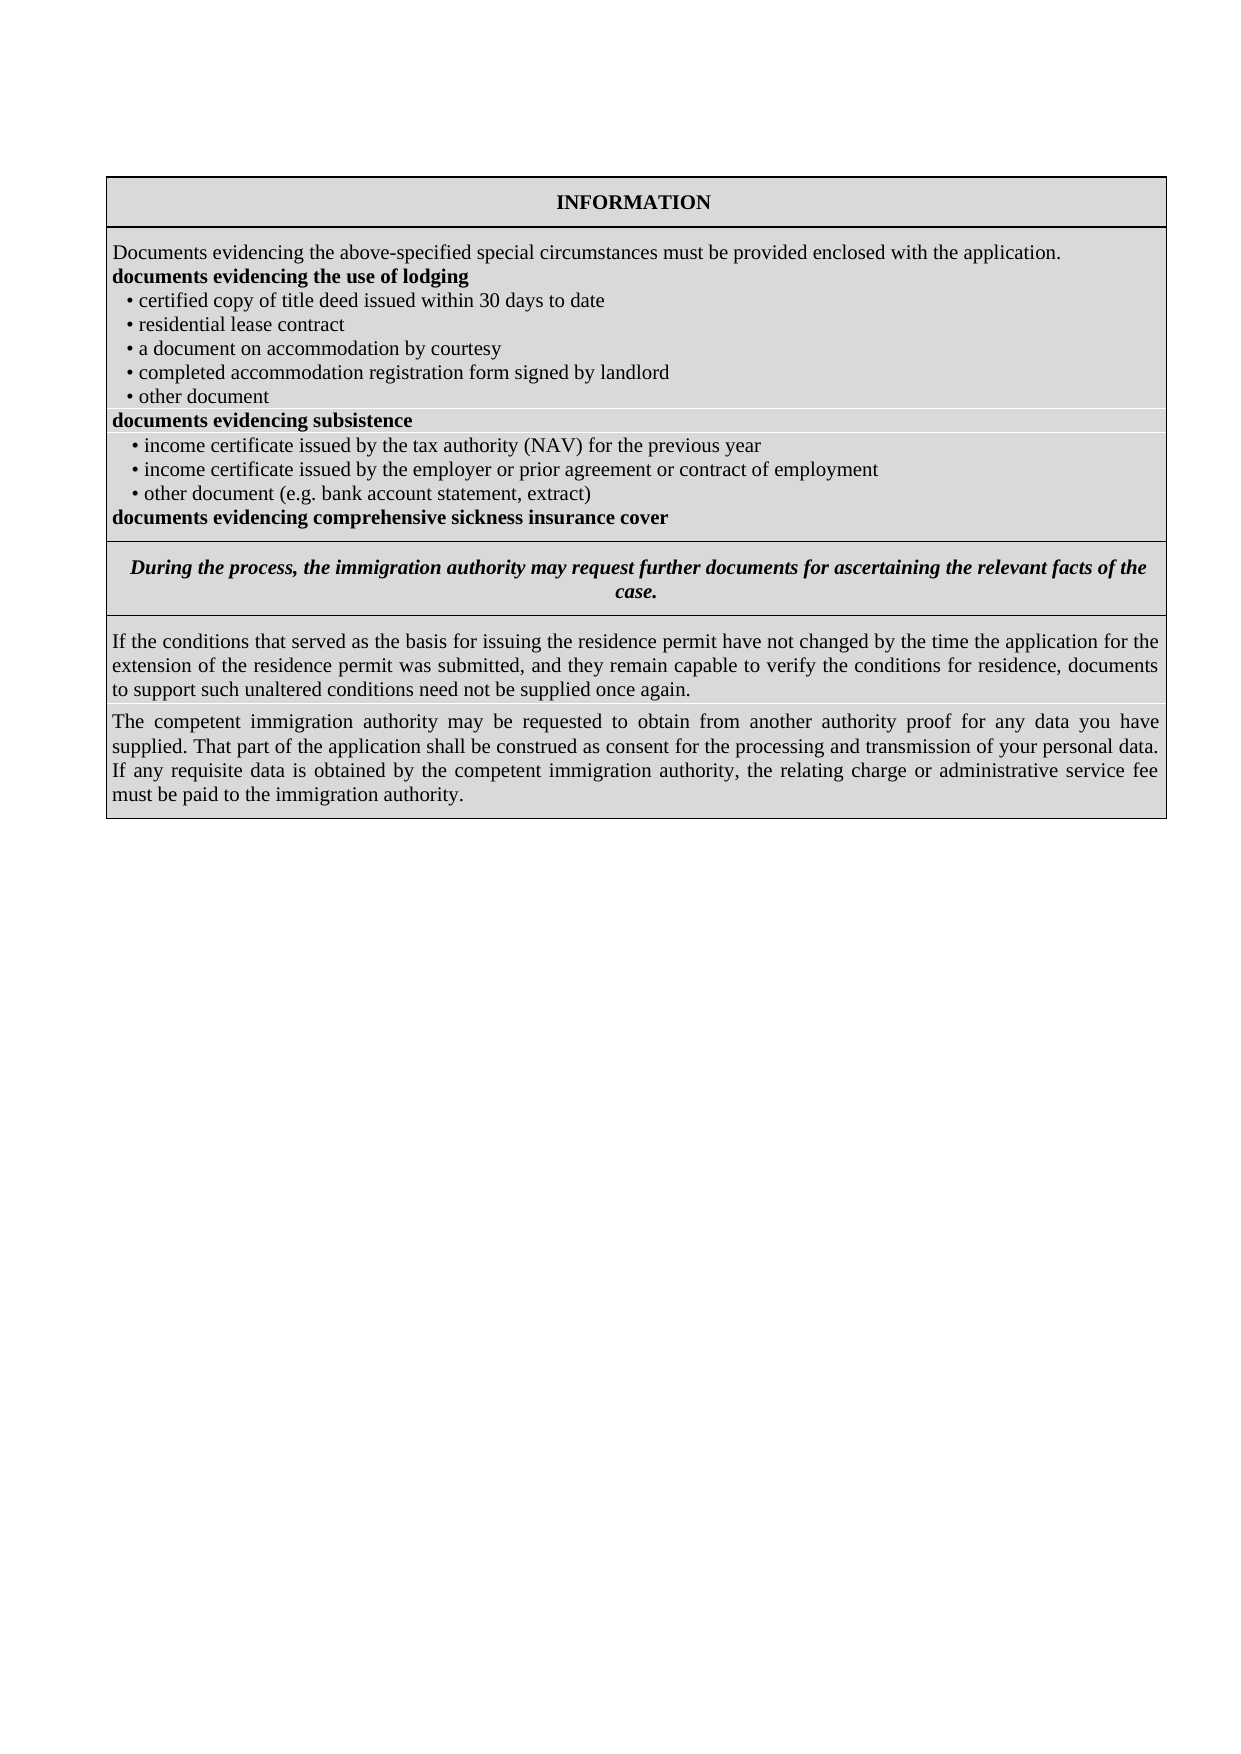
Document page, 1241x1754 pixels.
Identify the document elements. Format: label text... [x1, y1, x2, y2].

table_cell Documents evidencing the above-specified special circumstances must be provided enclosed with the application. [107, 228, 1166, 264]
table_cell documents evidencing comprehensive sickness insurance cover [107, 505, 1166, 541]
table_cell • a document on accommodation by courtesy [107, 336, 1166, 360]
table_cell documents evidencing the use of lodging [107, 264, 1166, 288]
table_cell • income certificate issued by the employer or prior agreement or contract of employment [107, 457, 1166, 481]
table_cell • income certificate issued by the tax authority (NAV) for the previous year [107, 433, 1166, 457]
table_cell The competent immigration authority may be requested to obtain from another authority proof for any data you have supplied. That part of the application shall be construed as consent for the processing and transmission of your personal data. If any requisite data is obtained by the competent immigration authority, the relating charge or administrative service fee must be paid to the immigration authority. [107, 704, 1166, 818]
table_cell During the process, the immigration authority may request further documents for ascertaining the relevant facts of the case. [107, 542, 1166, 615]
table_cell • completed accommodation registration form signed by landlord • other document [107, 360, 1166, 408]
table_cell • other document (e.g. bank account statement, extract) [107, 481, 1166, 505]
table_cell • certified copy of title deed issued within 30 days to date [107, 288, 1166, 312]
table_cell If the conditions that served as the basis for issuing the residence permit have not changed by the time the application for the extension of the residence permit was submitted, and they remain capable to verify the conditions for residence, documents to support such unaltered conditions need not be supplied once again. [107, 616, 1166, 703]
table_cell documents evidencing subsistence [107, 409, 1166, 432]
table_header INFORMATION [107, 178, 1166, 226]
table_cell • residential lease contract [107, 312, 1166, 336]
